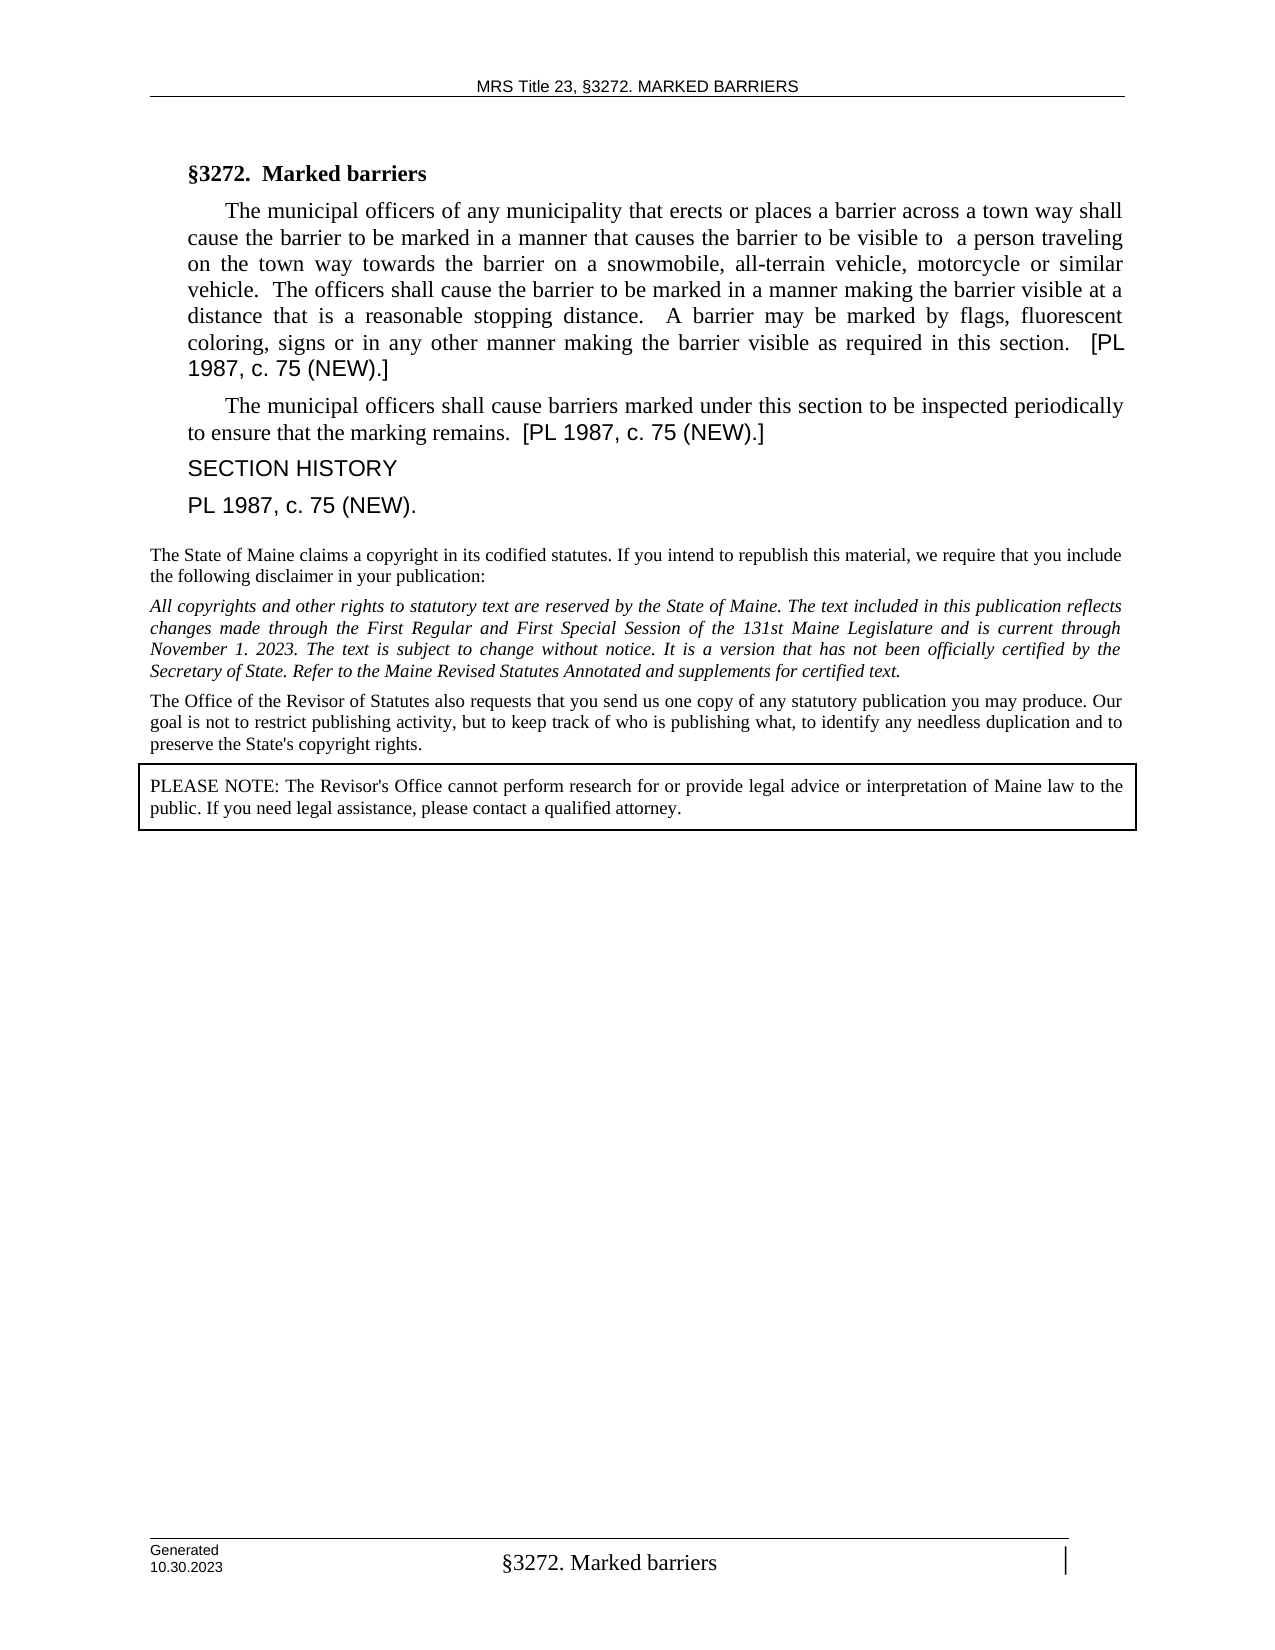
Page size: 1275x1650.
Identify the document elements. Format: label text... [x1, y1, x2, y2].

text All copyrights and other rights to statutory text are reserved by the State of Maine. The text included in this publication reflects changes made through the First Regular and First Special Session of the 131st Maine Legislature and is current through November 1. 2023 . The text is subject to change without notice. It is a version that has not been officially certified by the Secretary of State. Refer to the Maine Revised Statutes Annotated and supplements for certified text. [150, 595, 1125, 681]
text The municipal officers of any municipality that erects or places a barrier across a town way shall cause the barrier to be marked in a manner that causes the barrier to be visible to a person traveling on the town way towards the barrier on a snowmobile, all-terrain vehicle, motorcycle or similar vehicle. The officers shall cause the barrier to be marked in a manner making the barrier visible at a distance that is a reasonable stopping distance. A barrier may be marked by flags, fluorescent coloring, signs or in any other manner making the barrier visible as required in this section. [PL 1987, c. 75 (NEW).] [187, 197, 1125, 382]
text The State of Maine claims a copyright in its codified statutes. If you intend to republish this material, we require that you include the following disclaimer in your publication: [150, 543, 1125, 587]
text PLEASE NOTE: The Revisor's Office cannot perform research for or provide legal advice or interpretation of Maine law to the public. If you need legal assistance, please contact a qualified attorney. [140, 765, 1135, 829]
text PL 1987, c. 75 (NEW). [187, 492, 1125, 518]
text The municipal officers shall cause barriers marked under this section to be inspected periodically to ensure that the marking remains. [PL 1987, c. 75 (NEW).] [187, 392, 1125, 445]
text SECTION HISTORY [187, 455, 1125, 482]
text The Office of the Revisor of Statutes also requests that you send us one copy of any statutory publication you may produce. Our goal is not to restrict publishing activity, but to keep track of who is publishing what, to identify any needless duplication and to preserve the State's copyright rights. [150, 689, 1125, 754]
text §3272. Marked barriers [187, 160, 1125, 187]
